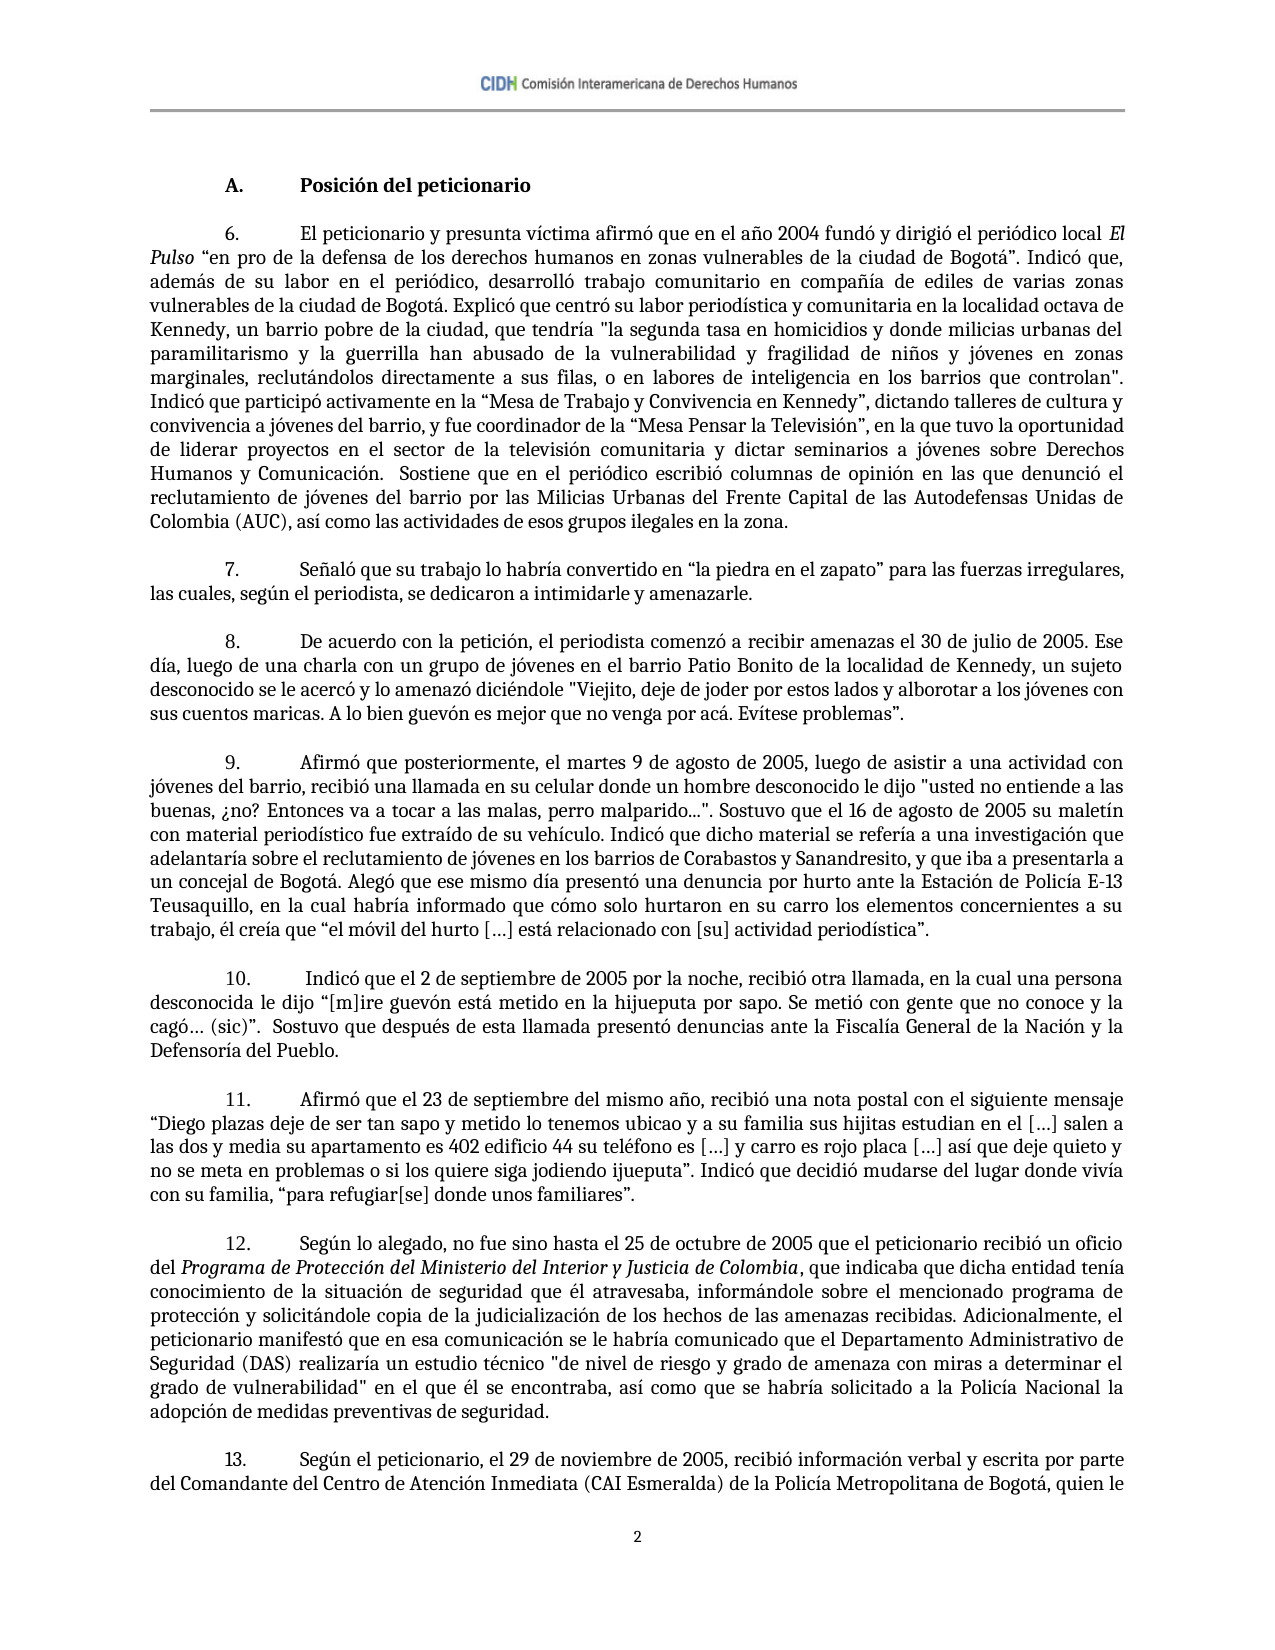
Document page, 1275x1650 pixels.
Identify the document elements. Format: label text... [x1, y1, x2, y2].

list Según lo alegado, no fue sino hasta el 25 de octubre de 2005 que el peticionario recibió un oficio del Programa de Protección del Ministerio del Interior y Justicia de Colombia, que indicaba que dicha entidad tenía conocimiento de la situación de seguridad que él atravesaba, informándole sobre el mencionado programa de protección y solicitándole copia de la judicialización de los hechos de las amenazas recibidas. Adicionalmente, el peticionario manifestó que en esa comunicación se le habría comunicado que el Departamento Administrativo de Seguridad (DAS) realizaría un estudio técnico "de nivel de riesgo y grado de amenaza con miras a determinar el grado de vulnerabilidad" en el que él se encontraba, así como que se habría solicitado a la Policía Nacional la adopción de medidas preventivas de seguridad. [150, 1231, 1125, 1423]
list Afirmó que posteriormente, el martes 9 de agosto de 2005, luego de asistir a una actividad con jóvenes del barrio, recibió una llamada en su celular donde un hombre desconocido le dijo "usted no entiende a las buenas, ¿no? Entonces va a tocar a las malas, perro malparido...". Sostuvo que el 16 de agosto de 2005 su maletín con material periodístico fue extraído de su vehículo. Indicó que dicho material se refería a una investigación que adelantaría sobre el reclutamiento de jóvenes en los barrios de Corabastos y Sanandresito, y que iba a presentarla a un concejal de Bogotá. Alegó que ese mismo día presentó una denuncia por hurto ante la Estación de Policía E-13 Teusaquillo, en la cual habría informado que cómo solo hurtaron en su carro los elementos concernientes a su trabajo, él creía que “el móvil del hurto […] está relacionado con [su] actividad periodística”. [150, 750, 1125, 942]
picture [475, 75, 800, 93]
text A. Posición del peticionario [150, 174, 1125, 198]
list De acuerdo con la petición, el periodista comenzó a recibir amenazas el 30 de julio de 2005. Ese día, luego de una charla con un grupo de jóvenes en el barrio Patio Bonito de la localidad de Kennedy, un sujeto desconocido se le acercó y lo amenazó diciéndole "Viejito, deje de joder por estos lados y alborotar a los jóvenes con sus cuentos maricas. A lo bien guevón es mejor que no venga por acá. Evítese problemas”. [150, 629, 1125, 726]
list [150, 1447, 1125, 1495]
list Indicó que el 2 de septiembre de 2005 por la noche, recibió otra llamada, en la cual una persona desconocida le dijo “[m]ire guevón está metido en la hijueputa por sapo. Se metió con gente que no conoce y la cagó… (sic)”. Sostuvo que después de esta llamada presentó denuncias ante la Fiscalía General de la Nación y la Defensoría del Pueblo. [150, 966, 1125, 1063]
list Señaló que su trabajo lo habría convertido en “la piedra en el zapato” para las fuerzas irregulares, las cuales, según el periodista, se dedicaron a intimidarle y amenazarle. [150, 557, 1125, 605]
list El peticionario y presunta víctima afirmó que en el año 2004 fundó y dirigió el periódico local El Pulso “en pro de la defensa de los derechos humanos en zonas vulnerables de la ciudad de Bogotá”. Indicó que, además de su labor en el periódico, desarrolló trabajo comunitario en compañía de ediles de varias zonas vulnerables de la ciudad de Bogotá. Explicó que centró su labor periodística y comunitaria en la localidad octava de Kennedy, un barrio pobre de la ciudad, que tendría "la segunda tasa en homicidios y donde milicias urbanas del paramilitarismo y la guerrilla han abusado de la vulnerabilidad y fragilidad de niños y jóvenes en zonas marginales, reclutándolos directamente a sus filas, o en labores de inteligencia en los barrios que controlan". Indicó que participó activamente en la “Mesa de Trabajo y Convivencia en Kennedy”, dictando talleres de cultura y convivencia a jóvenes del barrio, y fue coordinador de la “Mesa Pensar la Televisión”, en la que tuvo la oportunidad de liderar proyectos en el sector de la televisión comunitaria y dictar seminarios a jóvenes sobre Derechos Humanos y Comunicación. Sostiene que en el periódico escribió columnas de opinión en las que denunció el reclutamiento de jóvenes del barrio por las Milicias Urbanas del Frente Capital de las Autodefensas Unidas de Colombia (AUC), así como las actividades de esos grupos ilegales en la zona. [150, 222, 1125, 533]
list Afirmó que el 23 de septiembre del mismo año, recibió una nota postal con el siguiente mensaje “Diego plazas deje de ser tan sapo y metido lo tenemos ubicao y a su familia sus hijitas estudian en el […] salen a las dos y media su apartamento es 402 edificio 44 su teléfono es […] y carro es rojo placa […] así que deje quieto y no se meta en problemas o si los quiere siga jodiendo ijueputa”. Indicó que decidió mudarse del lugar donde vivía con su familia, “para refugiar[se] donde unos familiares”. [150, 1087, 1125, 1207]
